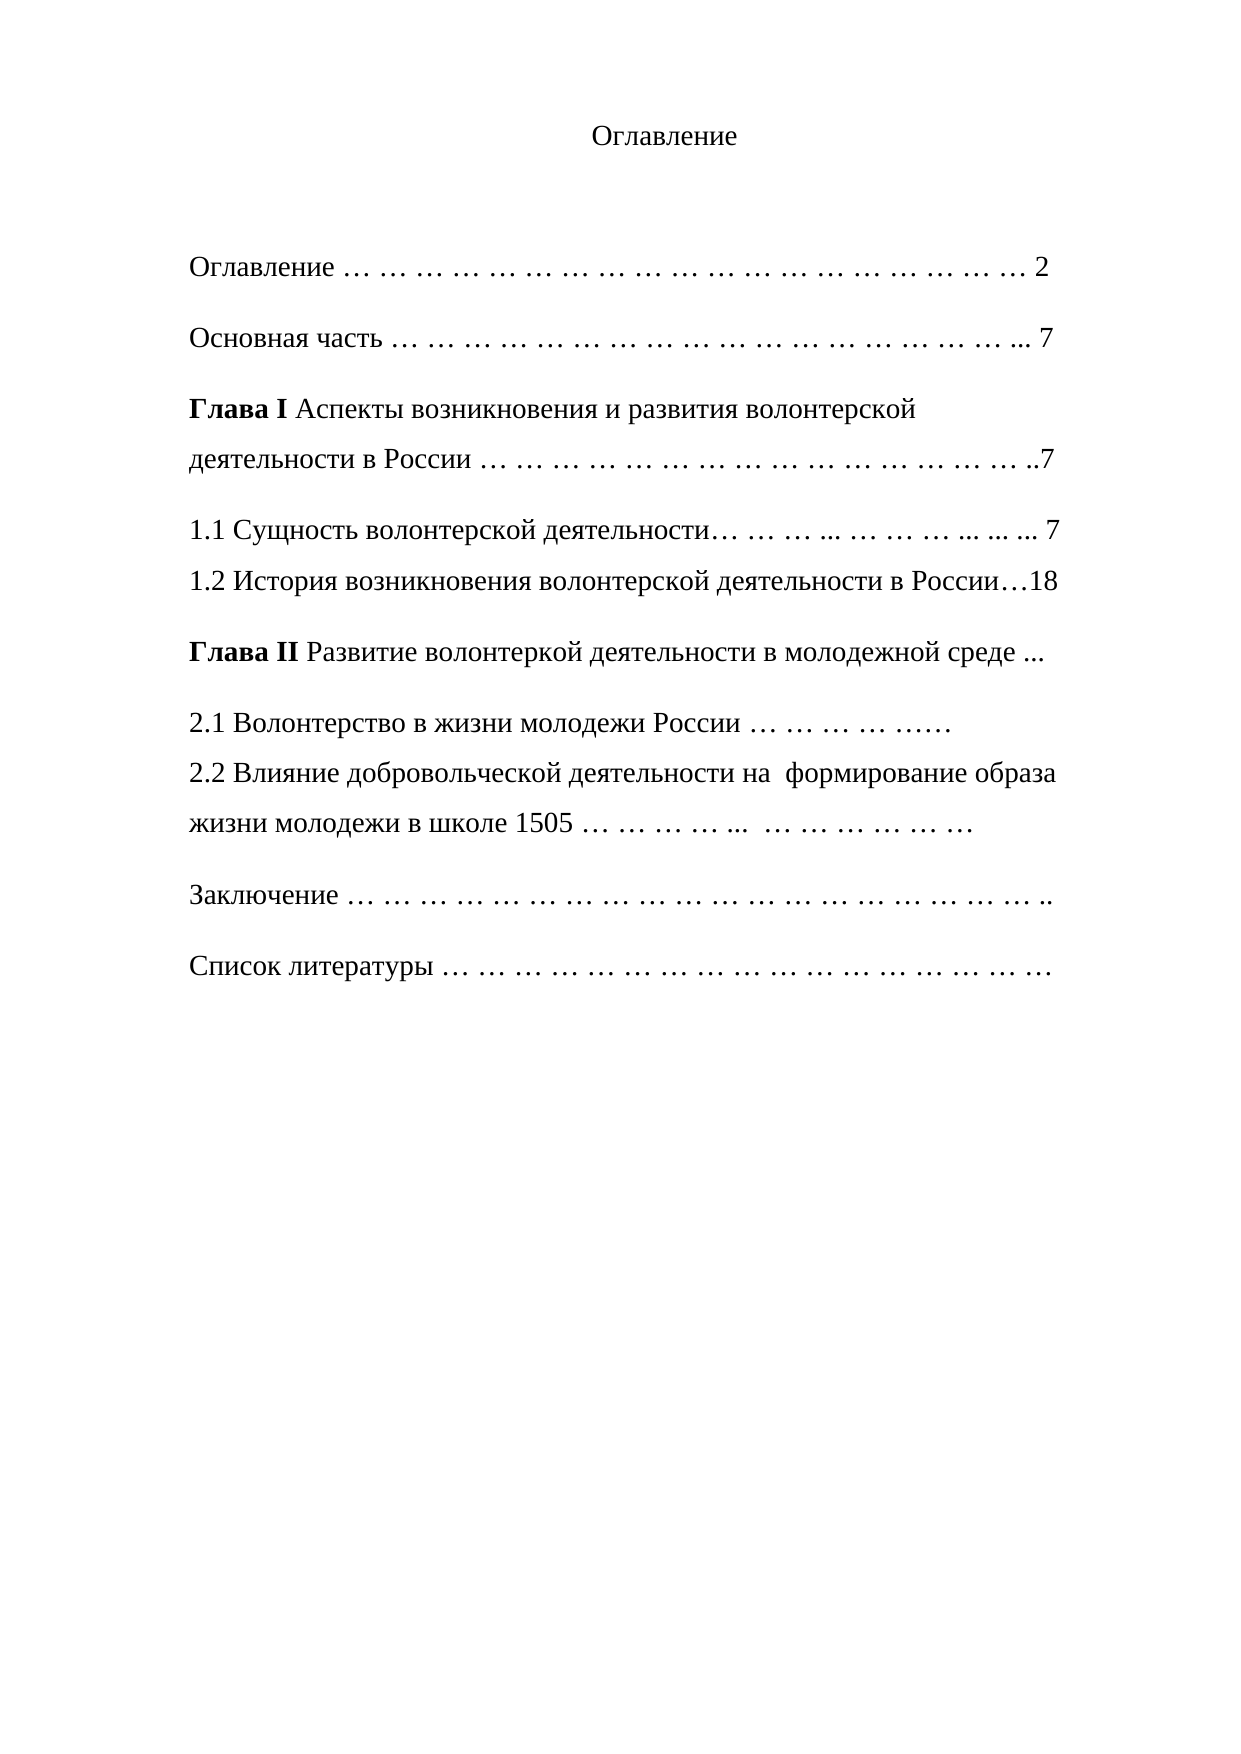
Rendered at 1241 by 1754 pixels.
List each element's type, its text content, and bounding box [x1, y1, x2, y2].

text Оглавление [177, 118, 1152, 152]
text Оглавление … … … … … … … … … … … … … … … … … … … 2 [189, 249, 1063, 282]
text Глава I Аспекты возникновения и развития волонтерской деятельности в России … … … … … … … … … … … … … … … ..7 [189, 391, 1063, 475]
list 2.2 Влияние добровольческой деятельности на формирование образа жизни молодежи в школе 1505 … … … … ... … … … … … … [189, 755, 1063, 839]
list 1.1 Сущность волонтерской деятельности… … … ... … … … ... ... ... 7 [189, 512, 1063, 546]
list 1.2 История возникновения волонтерской деятельности в России…18 [189, 563, 1063, 596]
text Глава II Развитие волонтеркой деятельности в молодежной среде ... [189, 634, 1063, 667]
text Заключение … … … … … … … … … … … … … … … … … … … .. [189, 877, 1063, 910]
text Основная часть … … … … … … … … … … … … … … … … … ... 7 [189, 320, 1063, 353]
text Список литературы … … … … … … … … … … … … … … … … … [189, 948, 1063, 981]
list 2.1 Волонтерство в жизни молодежи России … … … … …… [189, 705, 1063, 738]
